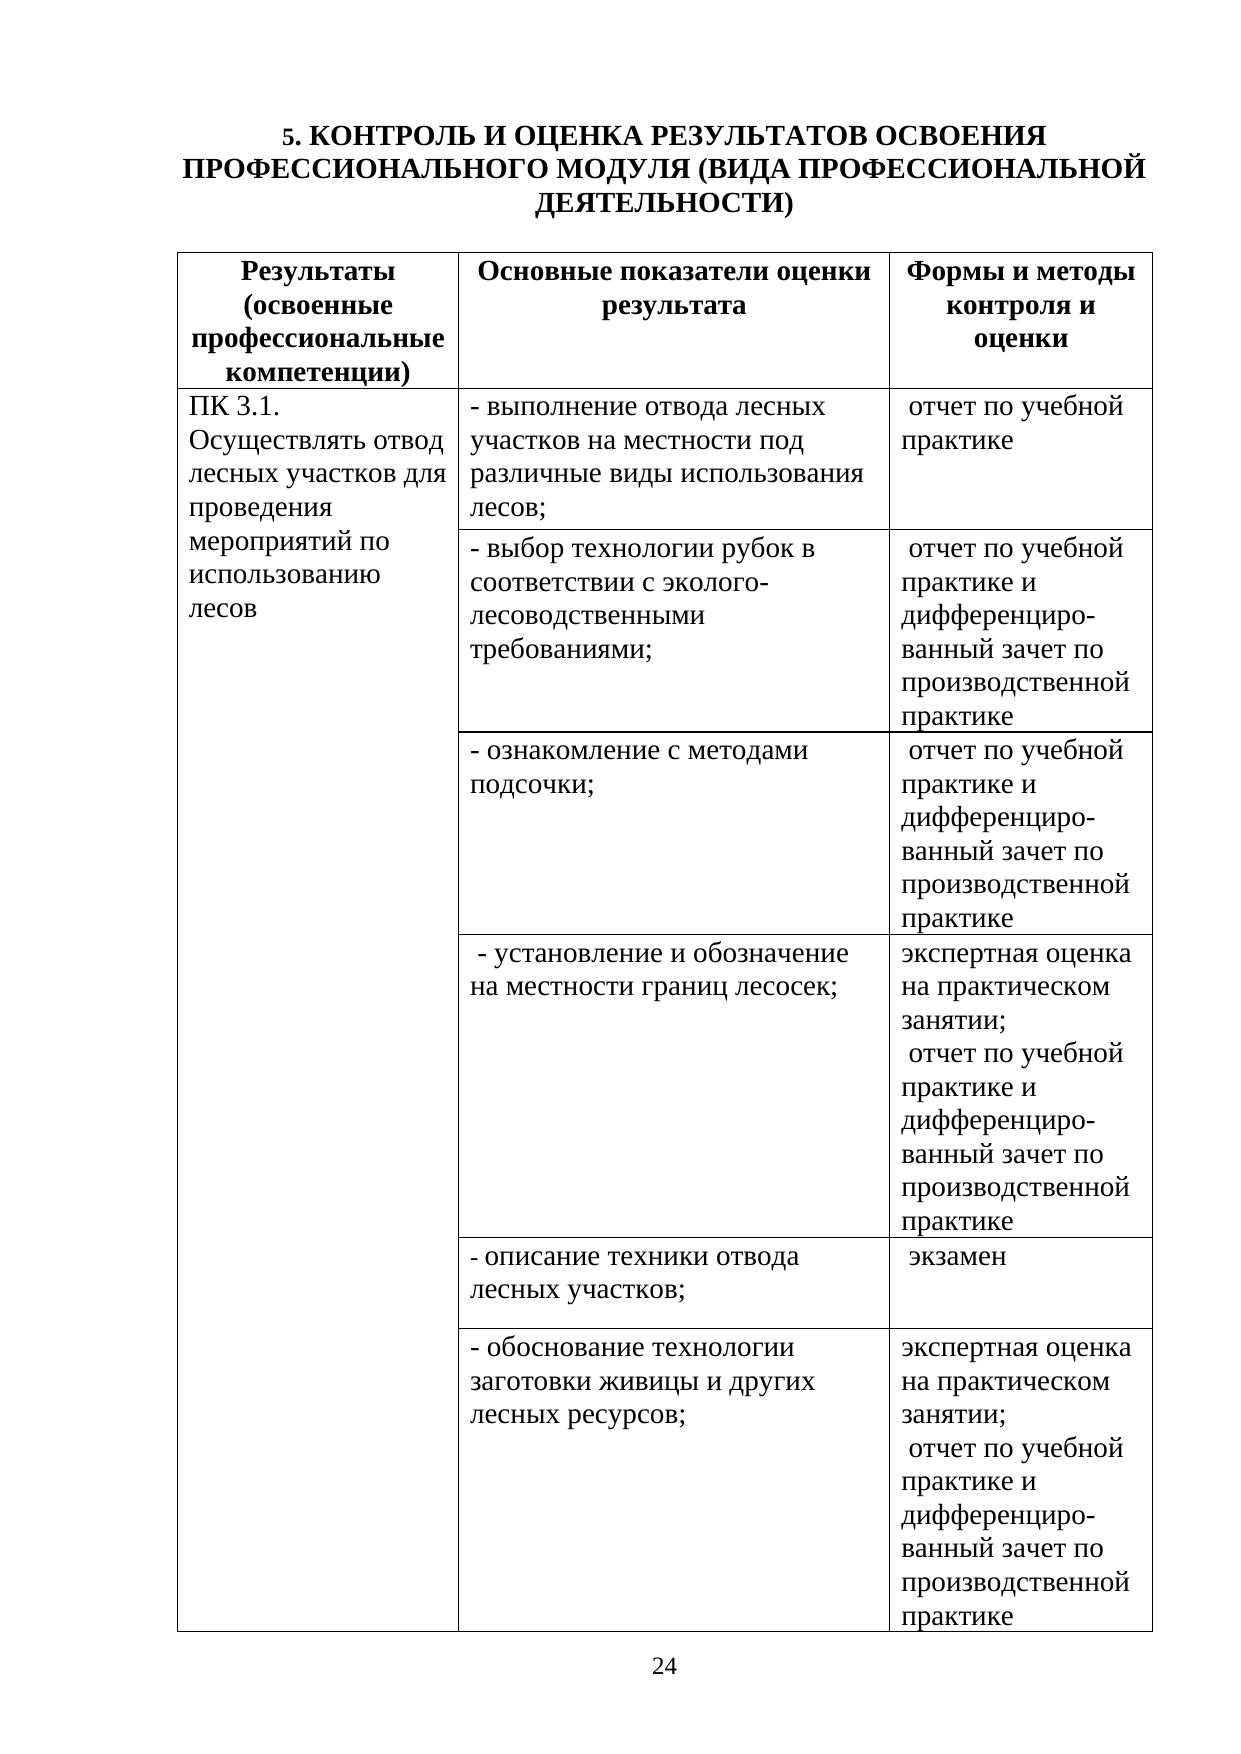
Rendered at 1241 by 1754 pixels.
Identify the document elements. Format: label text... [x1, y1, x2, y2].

text 5. Контроль и оценка результатов освоения профессионального модуля (вида профессиональной деятельности) [177, 118, 1152, 219]
table_header Основные показатели оценки результата [459, 253, 889, 387]
table_cell - выполнение отвода лесных участков на местности под различные виды использования лесов; [459, 389, 889, 529]
table_cell - описание техники отвода лесных участков; [459, 1238, 889, 1328]
table_cell - установление и обозначение на местности границ лесосек; [459, 935, 889, 1237]
table_cell - обоснование технологии заготовки живицы и других лесных ресурсов; [459, 1329, 889, 1631]
table_cell отчет по учебной практике [890, 389, 1152, 529]
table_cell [890, 1329, 1152, 1631]
table_header Результаты (освоенные профессиональные компетенции) [178, 253, 458, 387]
table_cell экзамен [890, 1238, 1152, 1328]
table_cell отчет по учебной практике и дифференциро-ванный зачет по производственной практике [890, 530, 1152, 731]
table_header Формы и методы контроля и оценки [890, 253, 1152, 387]
table_cell - выбор технологии рубок в соответствии с эколого-лесоводственными требованиями; [459, 530, 889, 731]
table_cell - ознакомление с методами подсочки; [459, 733, 889, 934]
table_cell ПК 3.1. Осуществлять отвод лесных участков для проведения мероприятий по использованию лесов [178, 389, 458, 1631]
table_cell отчет по учебной практике и дифференциро-ванный зачет по производственной практике [890, 733, 1152, 934]
table_cell экспертная оценка на практическом занятии; отчет по учебной практике и дифференциро-ванный зачет по производственной практике [890, 935, 1152, 1237]
